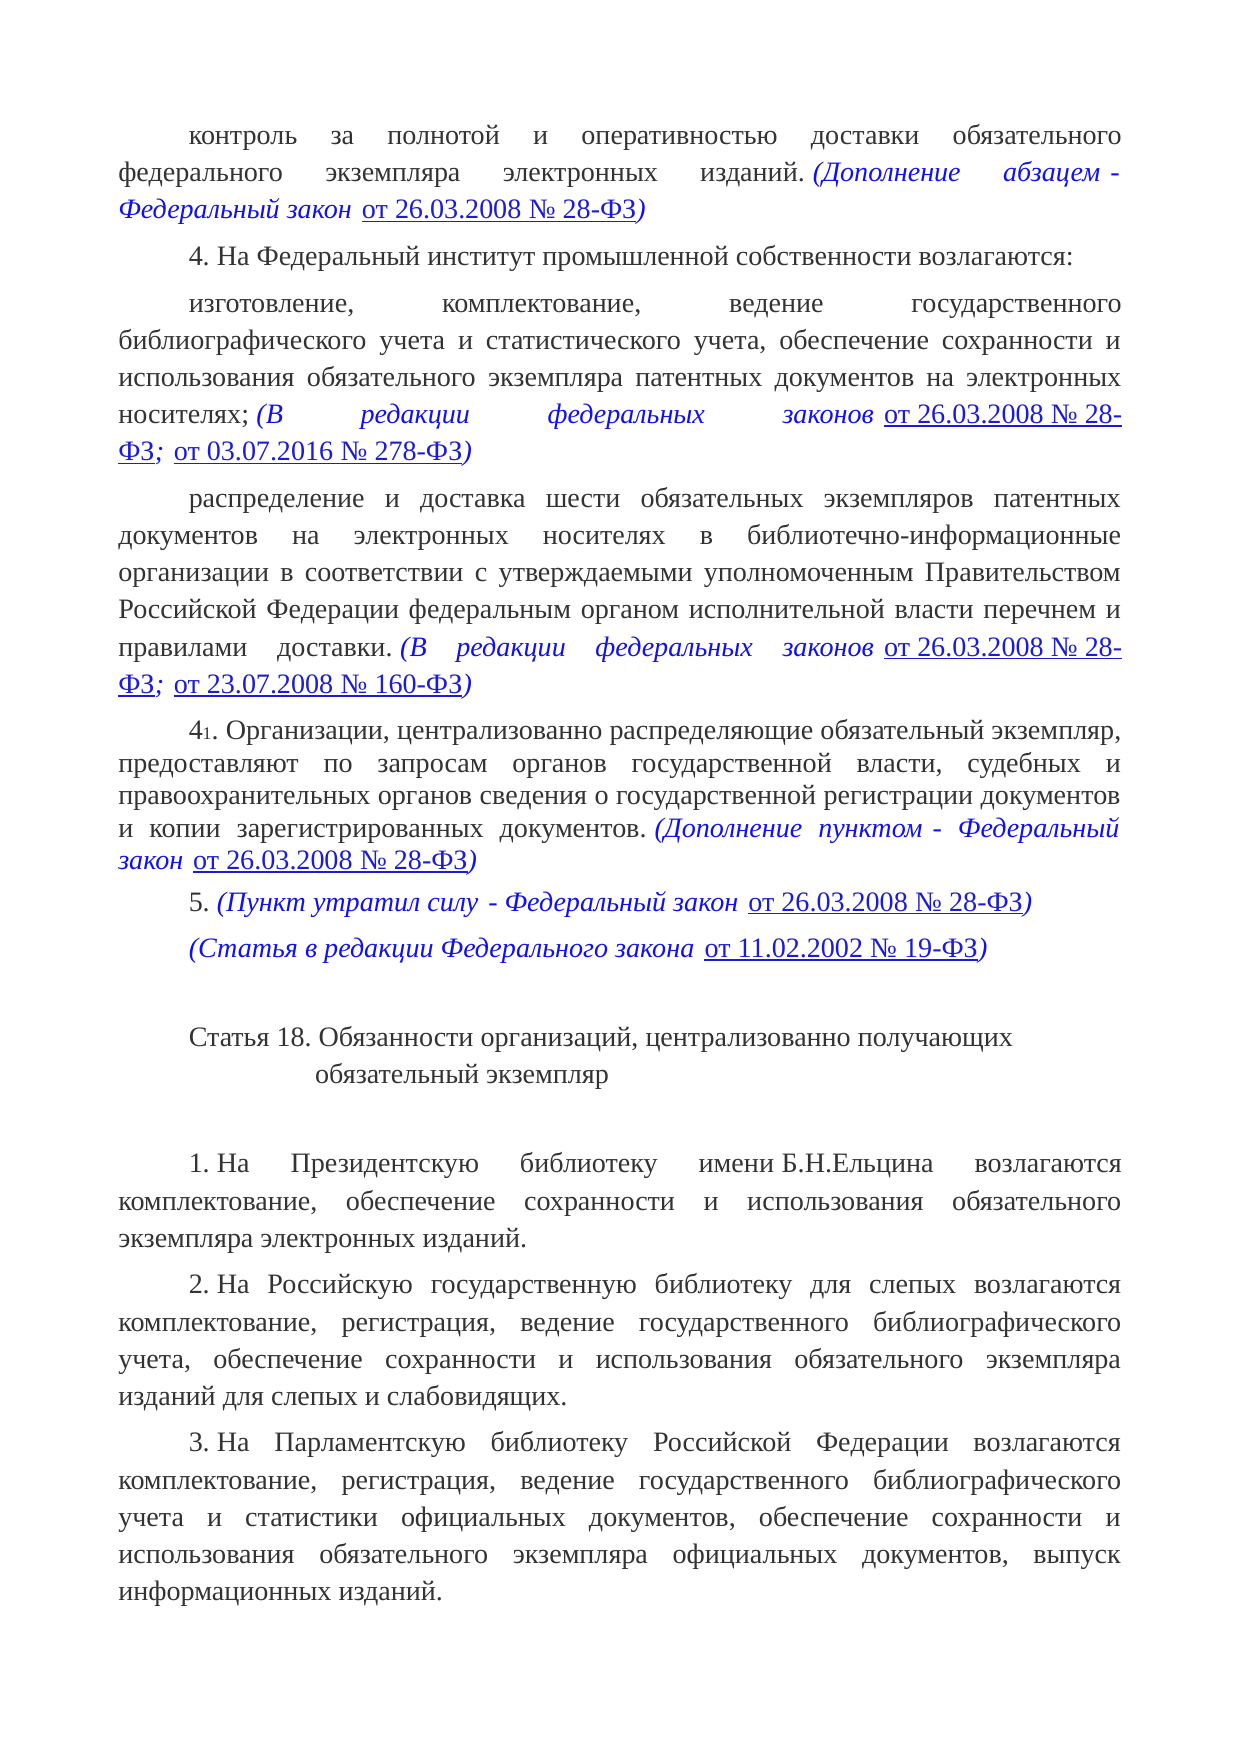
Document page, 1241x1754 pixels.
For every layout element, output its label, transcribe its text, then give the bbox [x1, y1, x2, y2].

text 3. На Парламентскую библиотеку Российской Федерации возлагаются комплектование, регистрация, ведение государственного библиографического учета и статистики официальных документов, обеспечение сохранности и использования обязательного экземпляра официальных документов, выпуск информационных изданий. [118, 1426, 1122, 1607]
text 1. На Президентскую библиотеку имени Б.Н.Ельцина возлагаются комплектование, обеспечение сохранности и использования обязательного экземпляра электронных изданий. [118, 1146, 1122, 1253]
text 41. Организации, централизованно распределяющие обязательный экземпляр, предоставляют по запросам органов государственной власти, судебных и правоохранительных органов сведения о государственной регистрации документов и копии зарегистрированных документов. (Дополнение пунктом - Федеральный закон от 26.03.2008 № 28-ФЗ) [118, 713, 1122, 875]
text 5. (Пункт утратил силу - Федеральный закон от 26.03.2008 № 28-ФЗ) [118, 885, 1122, 917]
text изготовление, комплектование, ведение государственного библиографического учета и статистического учета, обеспечение сохранности и использования обязательного экземпляра патентных документов на электронных носителях; (В редакции федеральных законов от 26.03.2008 № 28-ФЗ; от 03.07.2016 № 278-ФЗ) [118, 286, 1122, 467]
text контроль за полнотой и оперативностью доставки обязательного федерального экземпляра электронных изданий. (Дополнение абзацем - Федеральный закон от 26.03.2008 № 28-ФЗ) [118, 118, 1122, 225]
text 4. На Федеральный институт промышленной собственности возлагаются: [118, 239, 1122, 271]
text (Статья в редакции Федерального закона от 11.02.2002 № 19-ФЗ) [118, 931, 1122, 964]
text 2. На Российскую государственную библиотеку для слепых возлагаются комплектование, регистрация, ведение государственного библиографического учета, обеспечение сохранности и использования обязательного экземпляра изданий для слепых и слабовидящих. [118, 1267, 1122, 1411]
text распределение и доставка шести обязательных экземпляров патентных документов на электронных носителях в библиотечно-информационные организации в соответствии с утверждаемыми уполномоченным Правительством Российской Федерации федеральным органом исполнительной власти перечнем и правилами доставки. (В редакции федеральных законов от 26.03.2008 № 28-ФЗ; от 23.07.2008 № 160-ФЗ) [118, 481, 1122, 699]
text Статья 18. Обязанности организаций, централизованно получающих обязательный экземпляр [188, 1020, 1122, 1090]
